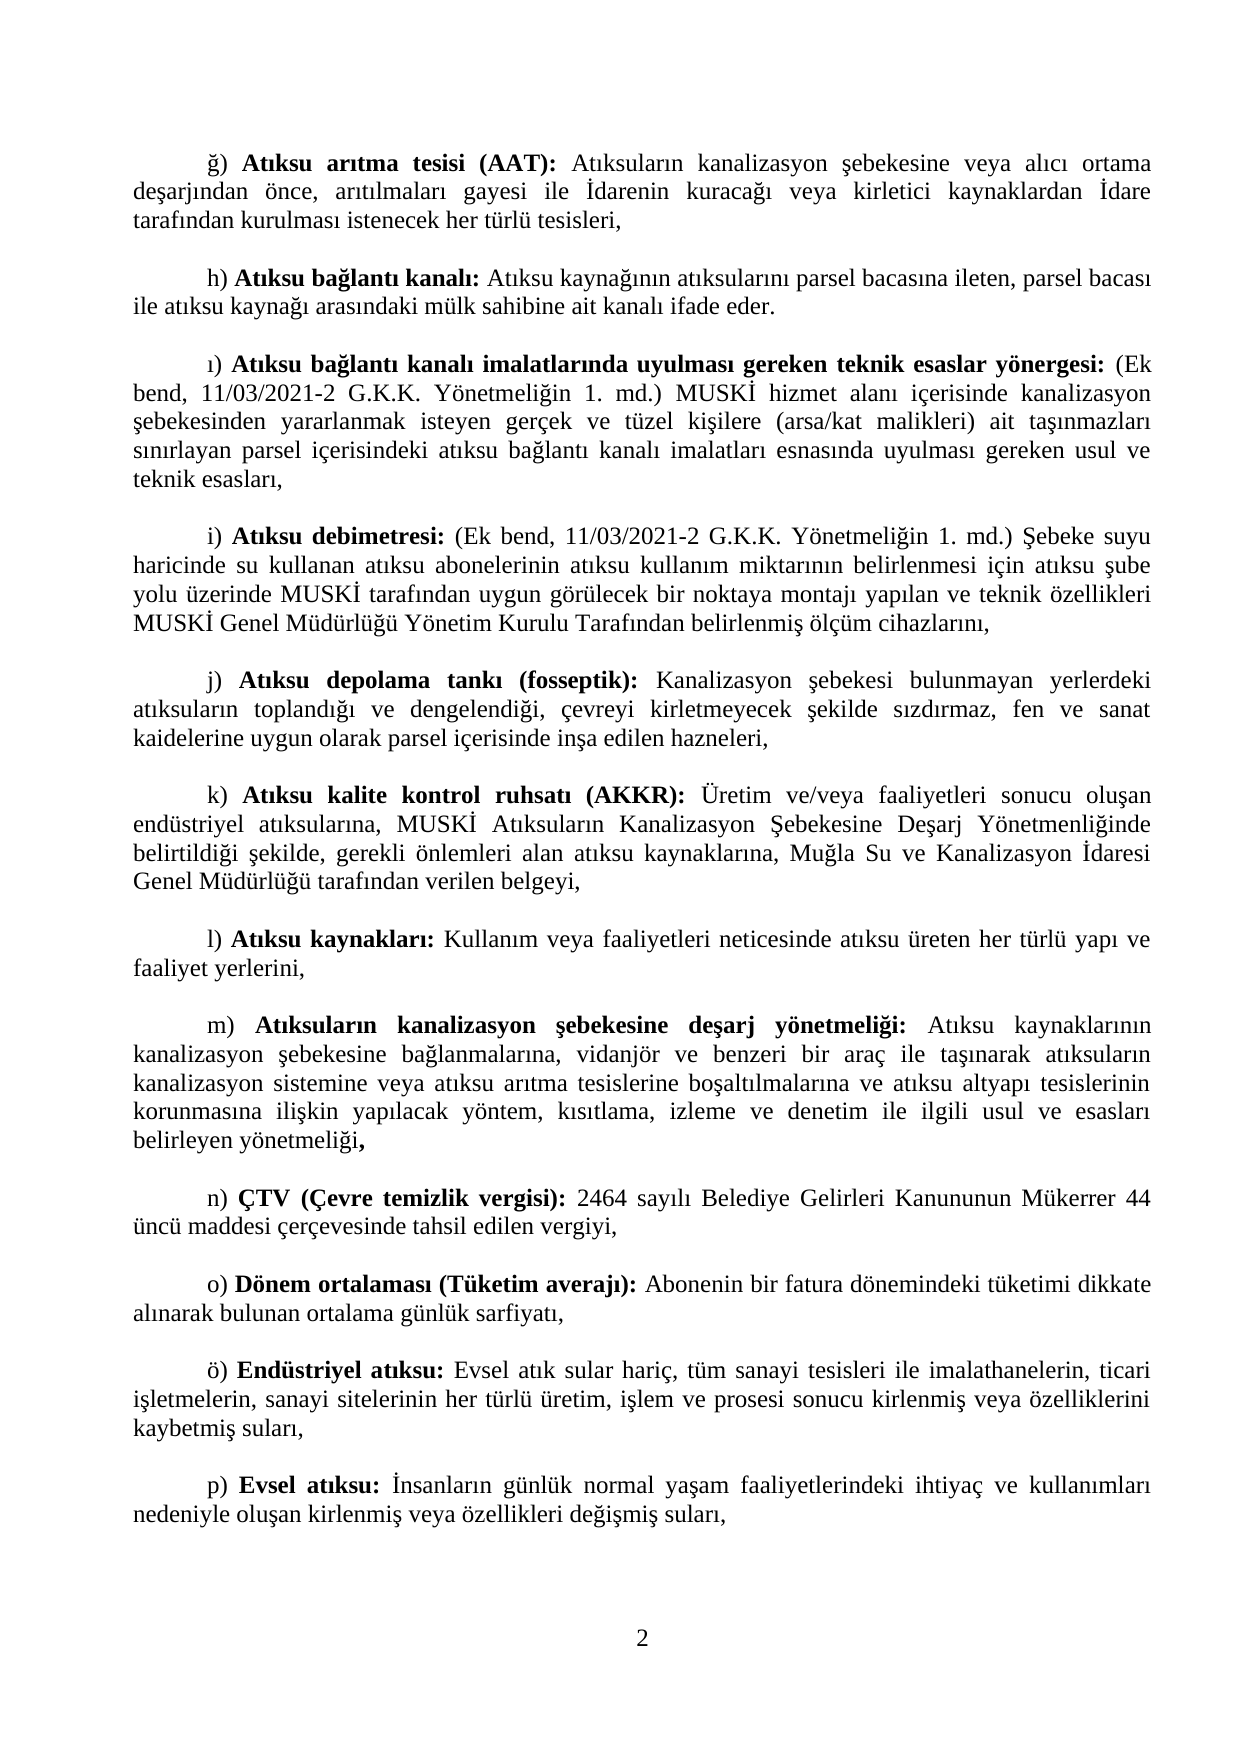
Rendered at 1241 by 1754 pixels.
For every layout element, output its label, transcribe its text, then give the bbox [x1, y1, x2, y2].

text ö) Endüstriyel atıksu: Evsel atık sular hariç, tüm sanayi tesisleri ile imalathanelerin, ticari işletmelerin, sanayi sitelerinin her türlü üretim, işlem ve prosesi sonucu kirlenmiş veya özelliklerini kaybetmiş suları, [133, 1355, 1152, 1441]
text ğ) Atıksu arıtma tesisi (AAT): Atıksuların kanalizasyon şebekesine veya alıcı ortama deşarjından önce, arıtılmaları gayesi ile İdarenin kuracağı veya kirletici kaynaklardan İdare tarafından kurulması istenecek her türlü tesisleri, [133, 148, 1152, 234]
text i) Atıksu debimetresi: (Ek bend, 11/03/2021-2 G.K.K. Yönetmeliğin 1. md.) Şebeke suyu haricinde su kullanan atıksu abonelerinin atıksu kullanım miktarının belirlenmesi için atıksu şube yolu üzerinde MUSKİ tarafından uygun görülecek bir noktaya montajı yapılan ve teknik özellikleri MUSKİ Genel Müdürlüğü Yönetim Kurulu Tarafından belirlenmiş ölçüm cihazlarını, [133, 521, 1152, 636]
text k) Atıksu kalite kontrol ruhsatı (AKKR): Üretim ve/veya faaliyetleri sonucu oluşan endüstriyel atıksularına, MUSKİ Atıksuların Kanalizasyon Şebekesine Deşarj Yönetmenliğinde belirtildiği şekilde, gerekli önlemleri alan atıksu kaynaklarına, Muğla Su ve Kanalizasyon İdaresi Genel Müdürlüğü tarafından verilen belgeyi, [133, 780, 1152, 895]
text j) Atıksu depolama tankı (fosseptik): Kanalizasyon şebekesi bulunmayan yerlerdeki atıksuların toplandığı ve dengelendiği, çevreyi kirletmeyecek şekilde sızdırmaz, fen ve sanat kaidelerine uygun olarak parsel içerisinde inşa edilen hazneleri, [133, 665, 1152, 751]
text h) Atıksu bağlantı kanalı: Atıksu kaynağının atıksularını parsel bacasına ileten, parsel bacası ile atıksu kaynağı arasındaki mülk sahibine ait kanalı ifade eder. [133, 263, 1152, 320]
text o) Dönem ortalaması (Tüketim averajı): Abonenin bir fatura dönemindeki tüketimi dikkate alınarak bulunan ortalama günlük sarfiyatı, [133, 1269, 1152, 1326]
text n) ÇTV (Çevre temizlik vergisi): 2464 sayılı Belediye Gelirleri Kanununun Mükerrer 44 üncü maddesi çerçevesinde tahsil edilen vergiyi, [133, 1183, 1152, 1240]
text ı) Atıksu bağlantı kanalı imalatlarında uyulması gereken teknik esaslar yönergesi: (Ek bend, 11/03/2021-2 G.K.K. Yönetmeliğin 1. md.) MUSKİ hizmet alanı içerisinde kanalizasyon şebekesinden yararlanmak isteyen gerçek ve tüzel kişilere (arsa/kat malikleri) ait taşınmazları sınırlayan parsel içerisindeki atıksu bağlantı kanalı imalatları esnasında uyulması gereken usul ve teknik esasları, [133, 349, 1152, 493]
text l) Atıksu kaynakları: Kullanım veya faaliyetleri neticesinde atıksu üreten her türlü yapı ve faaliyet yerlerini, [133, 924, 1152, 981]
text p) Evsel atıksu: İnsanların günlük normal yaşam faaliyetlerindeki ihtiyaç ve kullanımları nedeniyle oluşan kirlenmiş veya özellikleri değişmiş suları, [133, 1470, 1152, 1528]
text m) Atıksuların kanalizasyon şebekesine deşarj yönetmeliği: Atıksu kaynaklarının kanalizasyon şebekesine bağlanmalarına, vidanjör ve benzeri bir araç ile taşınarak atıksuların kanalizasyon sistemine veya atıksu arıtma tesislerine boşaltılmalarına ve atıksu altyapı tesislerinin korunmasına ilişkin yapılacak yöntem, kısıtlama, izleme ve denetim ile ilgili usul ve esasları belirleyen yönetmeliği, [133, 1010, 1152, 1154]
